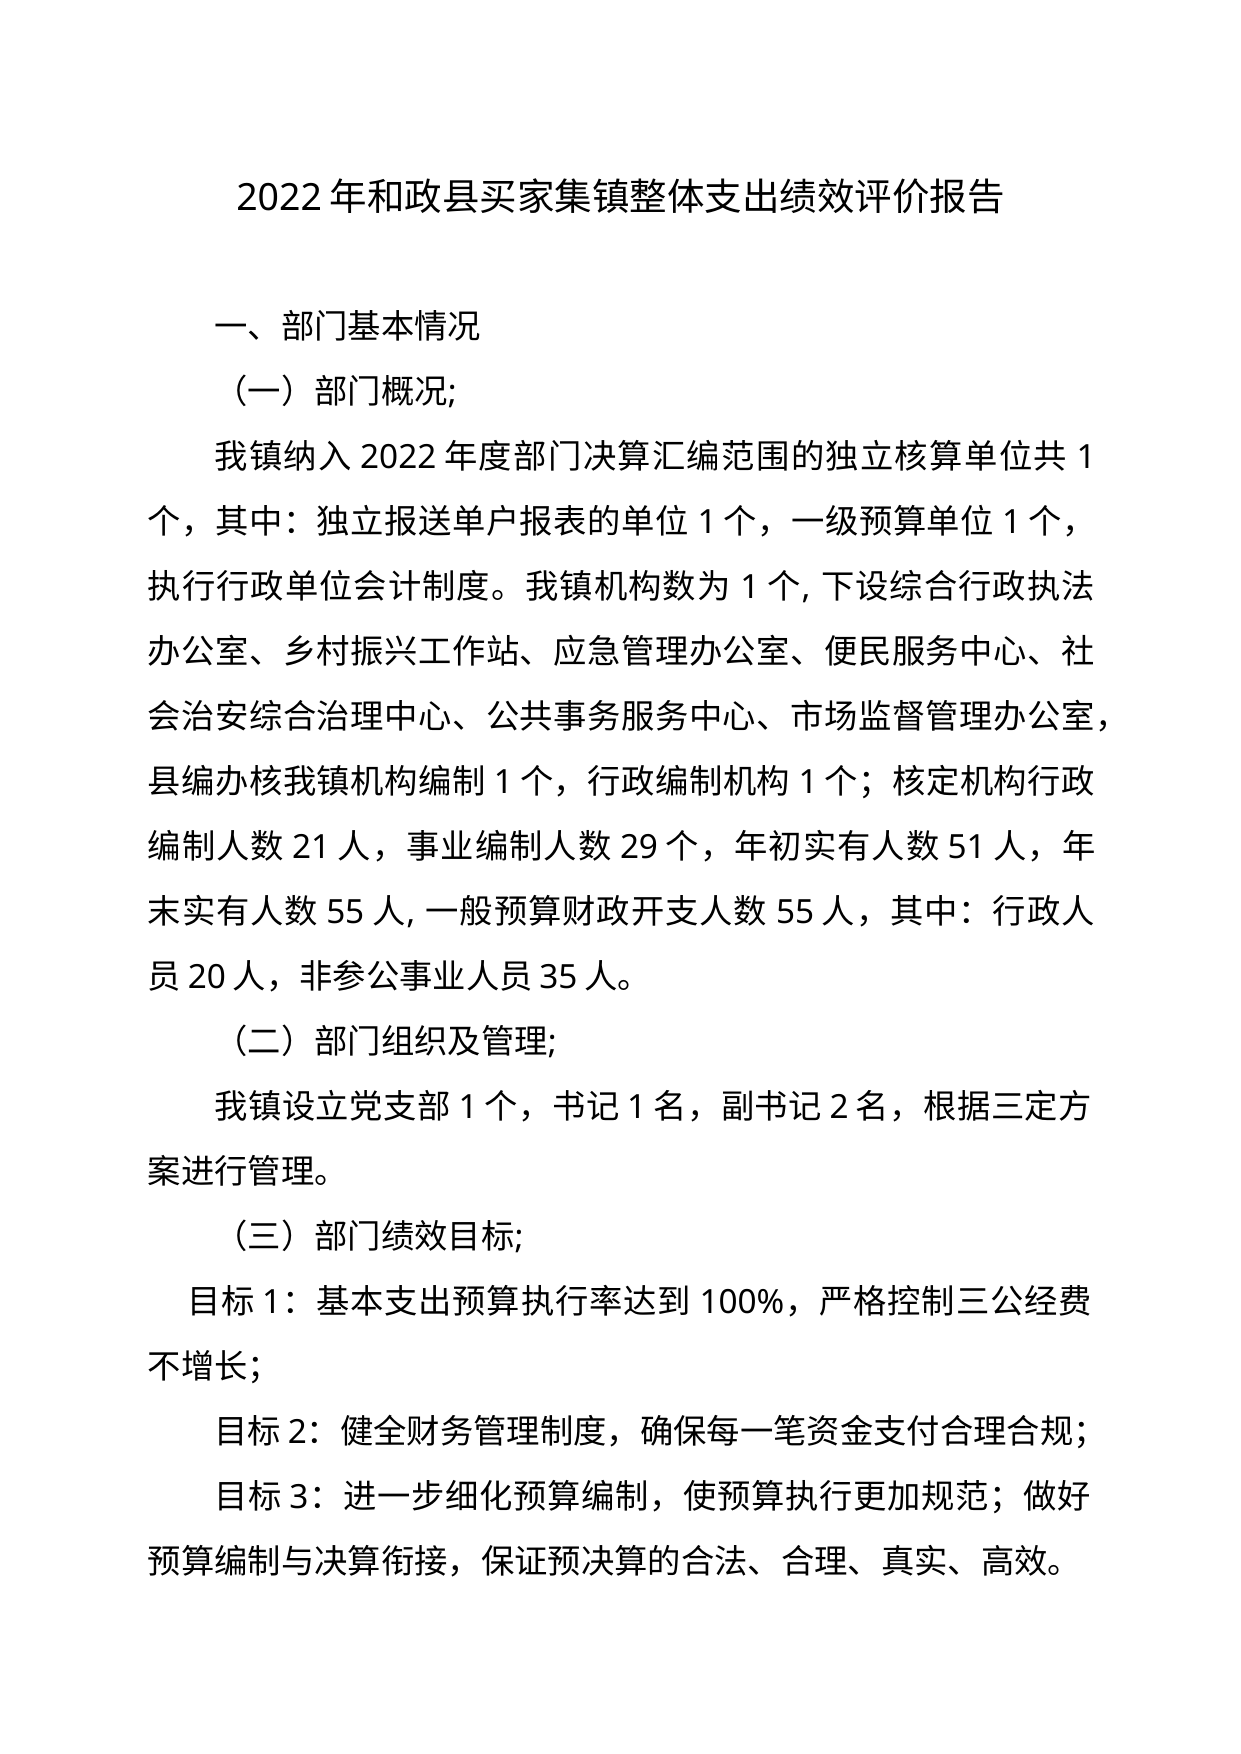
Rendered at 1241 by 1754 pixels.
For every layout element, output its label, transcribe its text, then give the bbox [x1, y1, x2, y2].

text 我镇设立党支部1个，书记1名，副书记2名，根据三定方案进行管理。 [148, 1072, 1093, 1202]
text 2022年和政县买家集镇整体支出绩效评价报告 [148, 162, 1093, 227]
list 部门绩效目标; [148, 1202, 1093, 1267]
list 部门组织及管理; [148, 1007, 1093, 1072]
text 一、部门基本情况 [148, 292, 1093, 357]
text 我镇纳入2022年度部门决算汇编范围的独立核算单位共1个，其中：独立报送单户报表的单位1个，一级预算单位1个，执行行政单位会计制度。我镇机构数为1个, 下设综合行政执法办公室、乡村振兴工作站、应急管理办公室、便民服务中心、社会治安综合治理中心、公共事务服务中心、市场监督管理办公室，县编办核我镇机构编制1个，行政编制机构1个；核定机构行政编制人数21人，事业编制人数29个，年初实有人数51人，年末实有人数55人, 一般预算财政开支人数55人，其中：行政人员20人，非参公事业人员35人。 [148, 422, 1096, 1007]
text 目标3：进一步细化预算编制，使预算执行更加规范；做好预算编制与决算衔接，保证预决算的合法、合理、真实、高效。 [148, 1462, 1093, 1592]
text 目标1：基本支出预算执行率达到100%，严格控制三公经费不增长； [148, 1267, 1093, 1397]
text （一）部门概况; [148, 357, 1093, 422]
text 目标2：健全财务管理制度，确保每一笔资金支付合理合规； [148, 1397, 1093, 1462]
